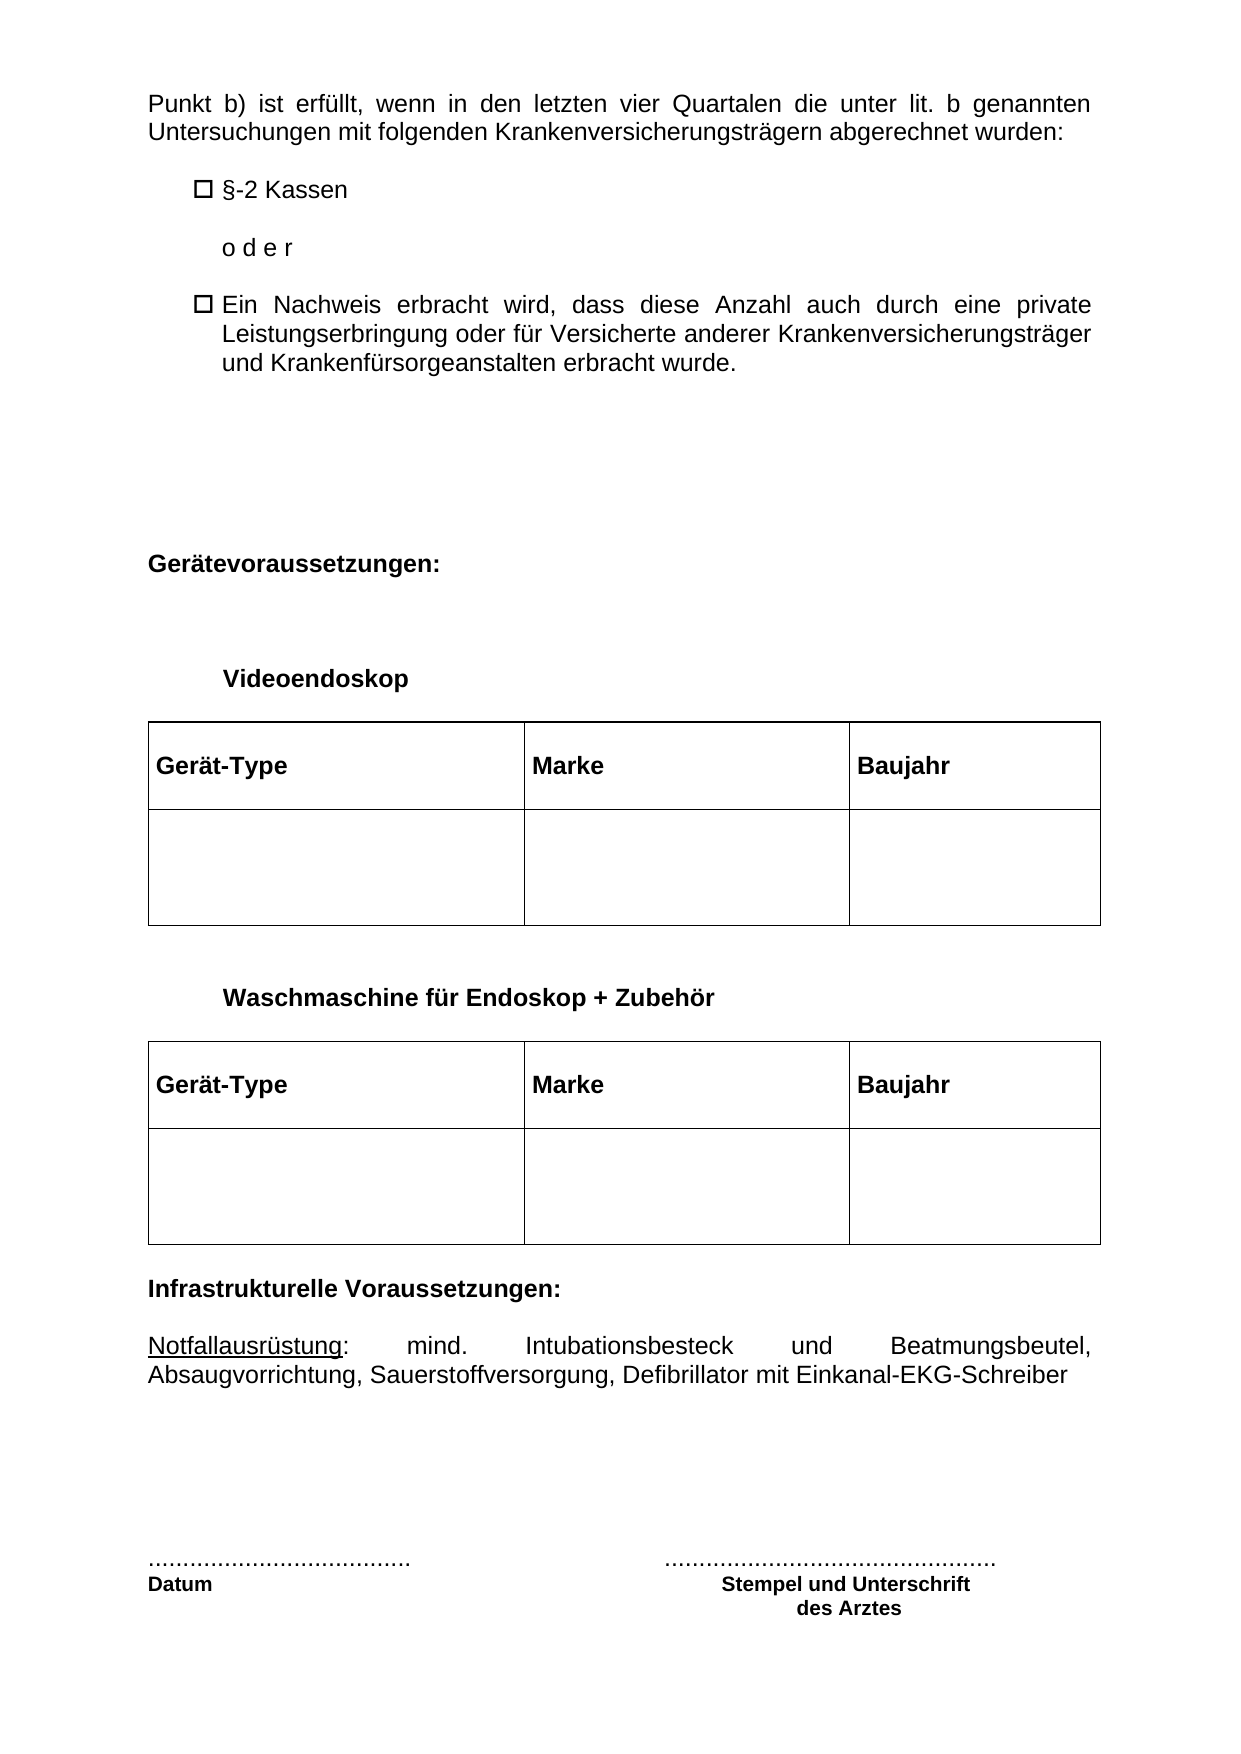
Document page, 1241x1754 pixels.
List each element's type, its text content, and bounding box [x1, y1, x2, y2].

text Punkt b) ist erfüllt, wenn in den letzten vier Quartalen die unter lit. b genannten Untersuchungen mit folgenden Krankenversicherungsträgern abgerechnet wurden: [148, 89, 1092, 146]
text Infrastrukturelle Voraussetzungen: [148, 1274, 1092, 1303]
table_cell [149, 810, 524, 925]
table_header Baujahr [850, 723, 1100, 809]
table_cell [525, 1129, 849, 1244]
text Datum Stempel und Unterschrift [148, 1572, 1092, 1596]
table_cell [149, 1129, 524, 1244]
table_header Gerät-Type [149, 1042, 524, 1128]
table_header Gerät-Type [149, 723, 524, 809]
table_header Marke [525, 1042, 849, 1128]
text Notfallausrüstung: mind. Intubationsbesteck und Beatmungsbeutel, Absaugvorrichtung, Sauerstoffversorgung, Defibrillator mit Einkanal-EKG-Schreiber [148, 1331, 1092, 1389]
text Gerätevoraussetzungen: [148, 549, 1092, 578]
list Ein Nachweis erbracht wird, dass diese Anzahl auch durch eine private Leistungserbringung oder für Versicherte anderer Krankenversicherungsträger und Krankenfürsorgeanstalten erbracht wurde. [192, 290, 1092, 376]
text ...................................... ................................................ [148, 1543, 1092, 1572]
table_header Baujahr [850, 1042, 1100, 1128]
list §-2 Kassen [192, 175, 1092, 204]
table_cell [850, 810, 1100, 925]
table_cell [525, 810, 849, 925]
table_cell [850, 1129, 1100, 1244]
text Waschmaschine für Endoskop + Zubehör [223, 983, 1092, 1012]
table_header Marke [525, 723, 849, 809]
text des Arztes [148, 1596, 1092, 1620]
text Videoendoskop [223, 664, 1092, 693]
text o d e r [222, 232, 1092, 261]
